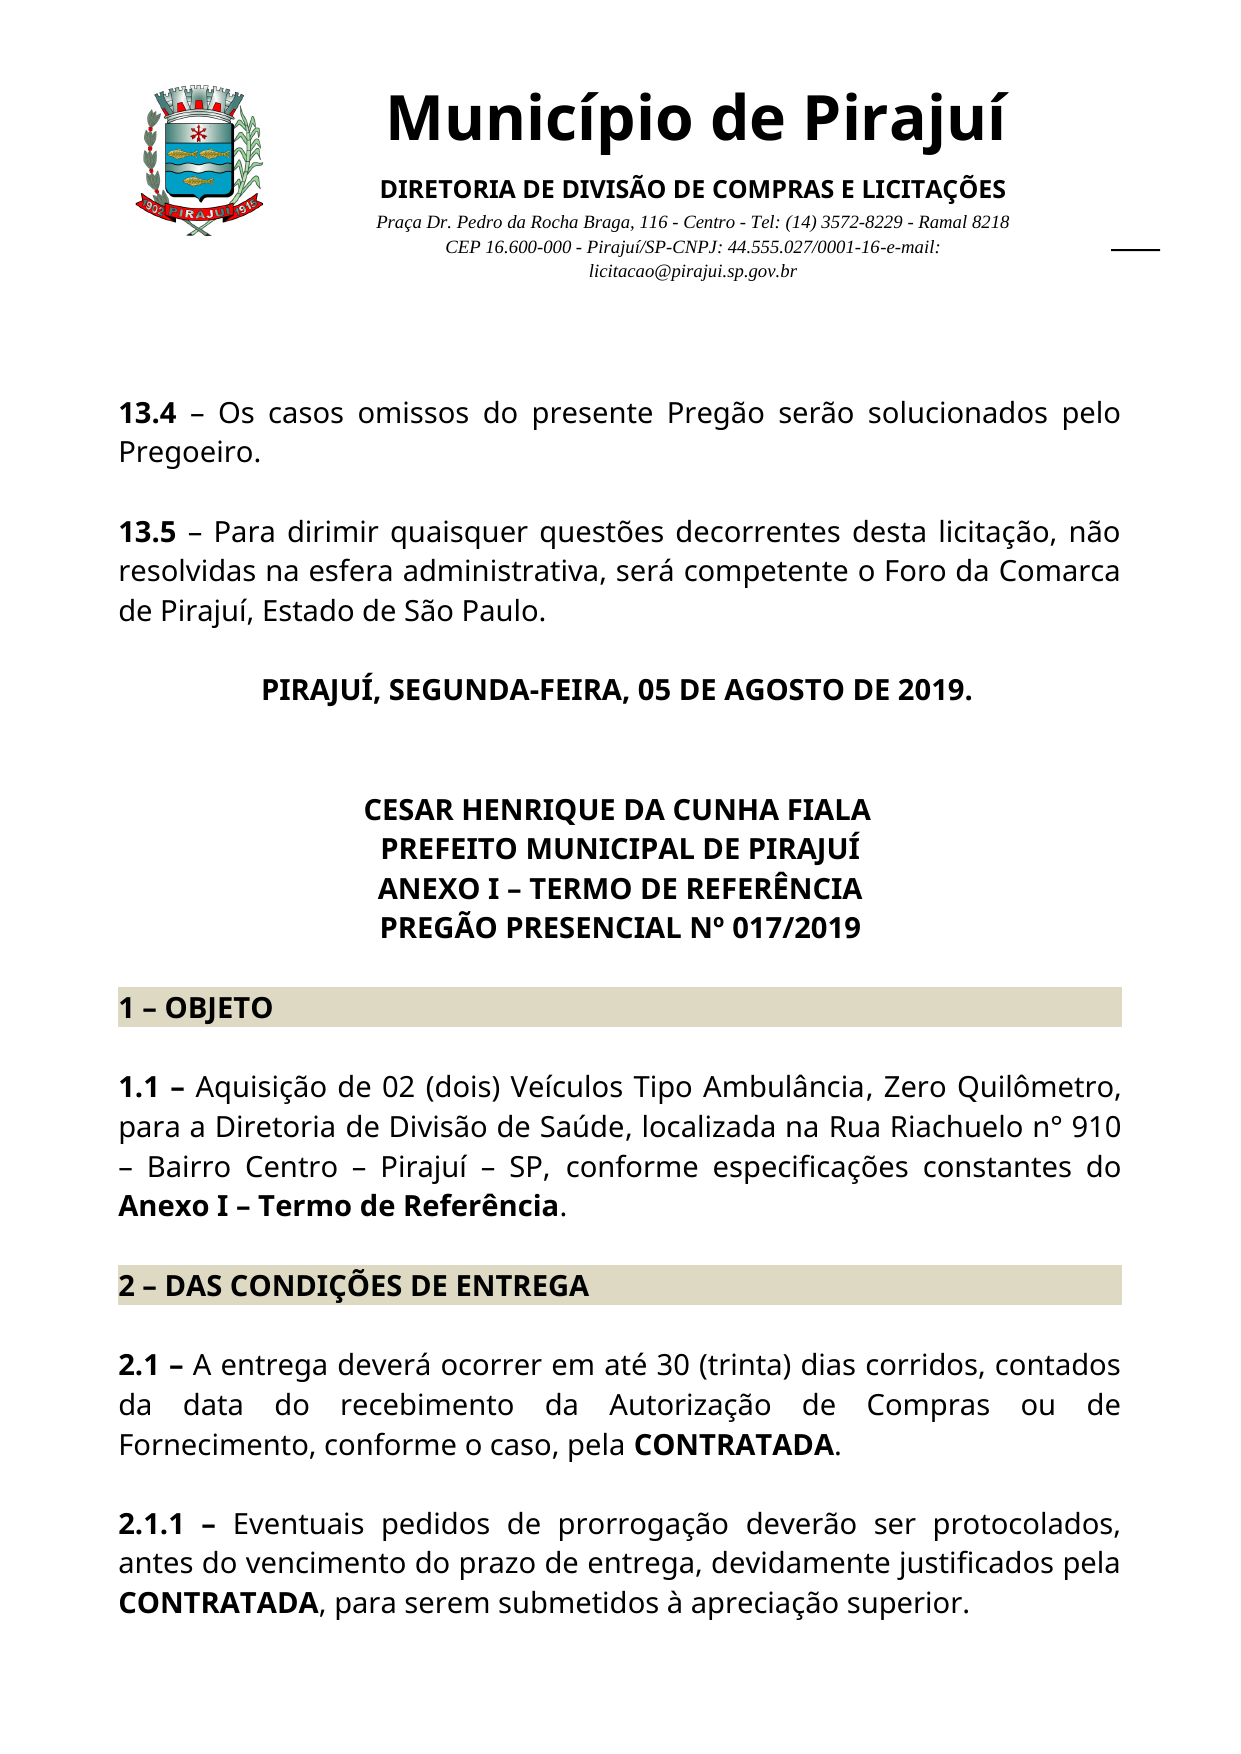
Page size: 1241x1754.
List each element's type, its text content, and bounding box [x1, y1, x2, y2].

text PREGÃO PRESENCIAL Nº 017/2019 [118, 908, 1122, 947]
text 13.5 – Para dirimir quaisquer questões decorrentes desta licitação, não resolvidas na esfera administrativa, será competente o Foro da Comarca de Pirajuí, Estado de São Paulo. [118, 511, 1122, 630]
text 2.1 – A entrega deverá ocorrer em até 30 (trinta) dias corridos, contados da data do recebimento da Autorização de Compras ou de Fornecimento, conforme o caso, pela CONTRATADA. [118, 1344, 1122, 1463]
text PIRAJUÍ, SEGUNDA-FEIRA, 05 DE AGOSTO DE 2019. [177, 670, 1057, 709]
text 2.1.1 – Eventuais pedidos de prorrogação deverão ser protocolados, antes do vencimento do prazo de entrega, devidamente justificados pela CONTRATADA, para serem submetidos à apreciação superior. [118, 1503, 1122, 1622]
text ANEXO I – TERMO DE REFERÊNCIA [118, 868, 1122, 908]
text 1 – OBJETO [118, 987, 1122, 1027]
picture [135, 85, 264, 236]
text CESAR HENRIQUE DA CUNHA FIALA [177, 789, 1057, 828]
text 1.1 – Aquisição de 02 (dois) Veículos Tipo Ambulância, Zero Quilômetro, para a Diretoria de Divisão de Saúde, localizada na Rua Riachuelo n° 910 – Bairro Centro – Pirajuí – SP, conforme especificações constantes do Anexo I – Termo de Referência. [118, 1067, 1122, 1225]
text 13.4 – Os casos omissos do presente Pregão serão solucionados pelo Pregoeiro. [118, 392, 1122, 471]
text 2 – DAS CONDIÇÕES DE ENTREGA [118, 1265, 1122, 1305]
text PREFEITO MUNICIPAL DE PIRAJUÍ [118, 828, 1122, 868]
